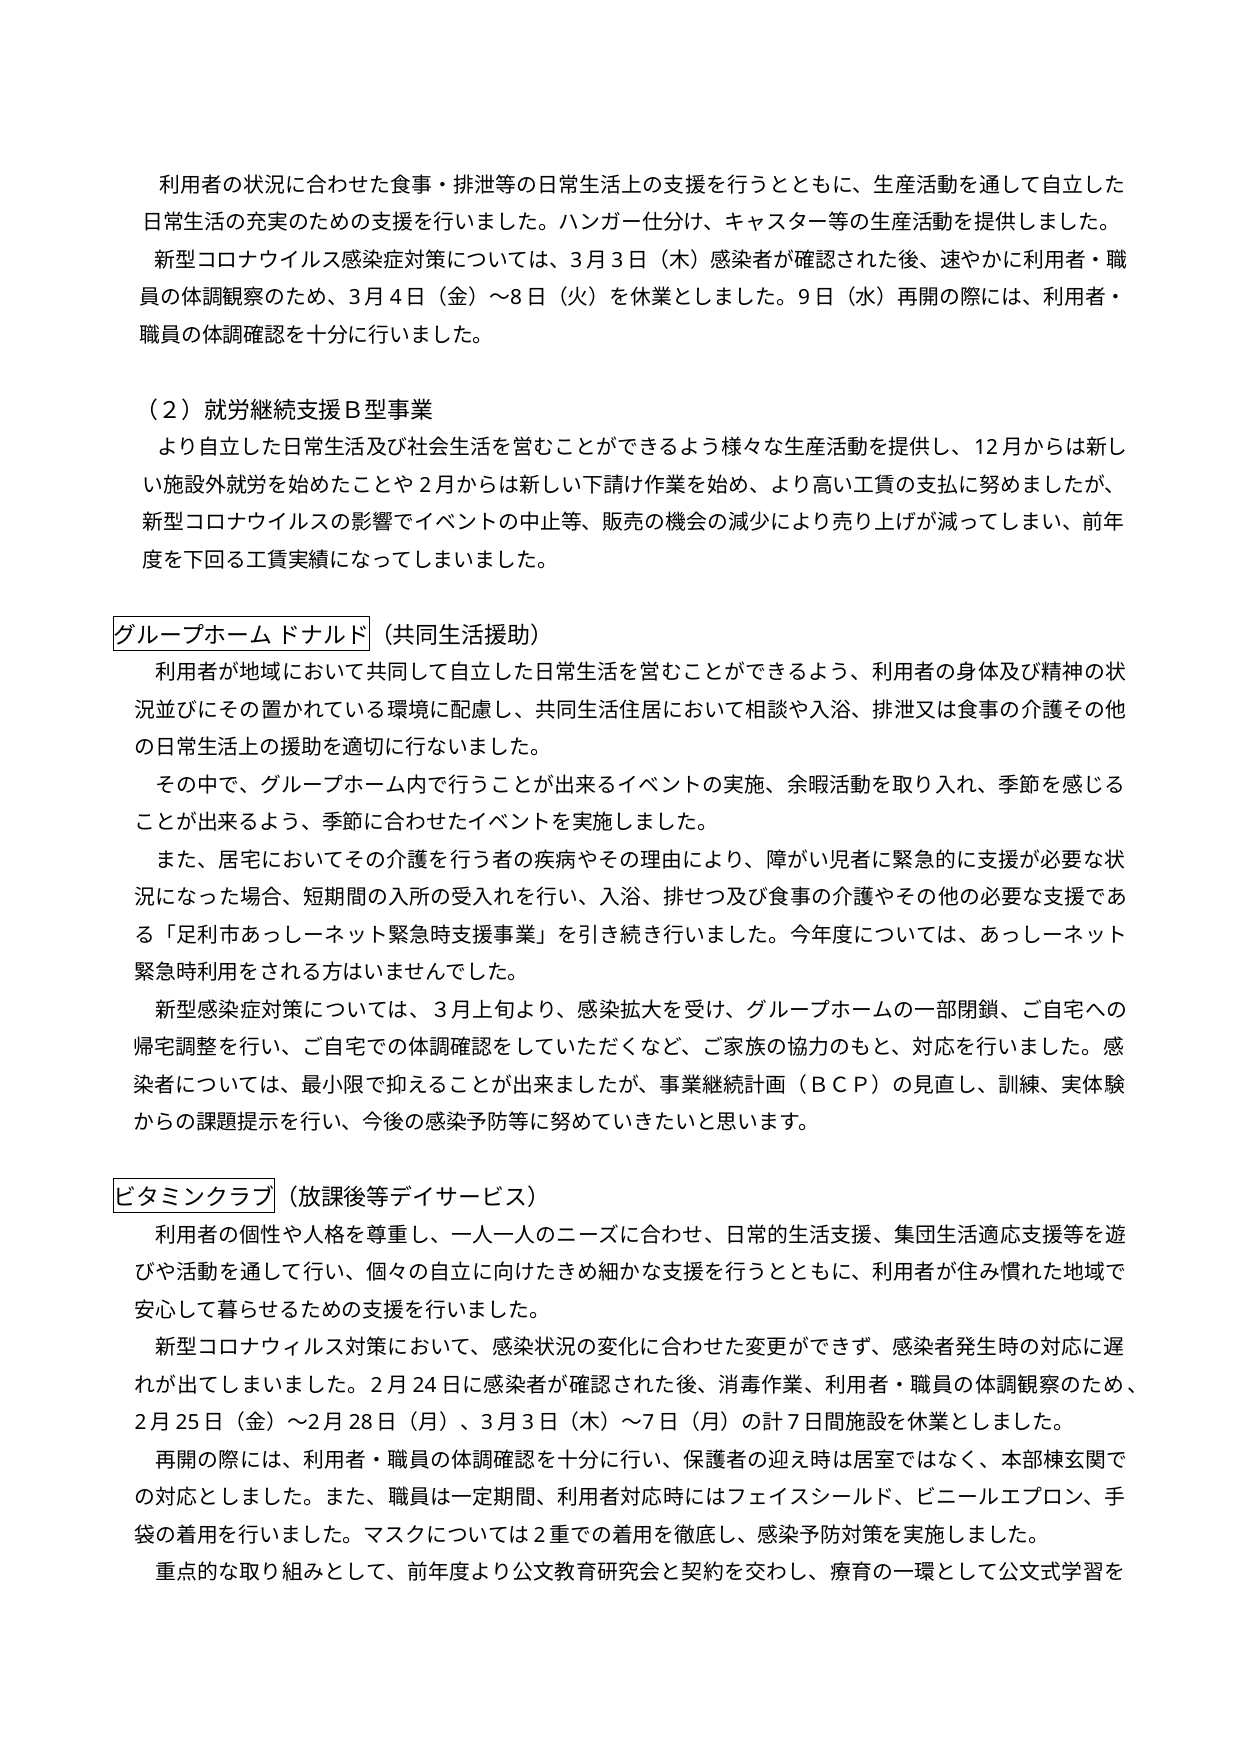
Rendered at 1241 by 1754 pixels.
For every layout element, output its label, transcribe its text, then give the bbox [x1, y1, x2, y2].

text また、居宅においてその介護を行う者の疾病やその理由により、障がい児者に緊急的に支援が必要な状況になった場合、短期間の入所の受入れを行い、入浴、排せつ及び食事の介護やその他の必要な支援である「足利市あっしーネット緊急時支援事業」を引き続き行いました。今年度については、あっしーネット緊急時利用をされる方はいませんでした。 [134, 839, 1128, 989]
text グループホーム ドナルド（共同生活援助） [112, 614, 1128, 652]
text より自立した日常生活及び社会生活を営むことができるよう様々な生産活動を提供し、12月からは新しい施設外就労を始めたことや2月からは新しい下請け作業を始め、より高い工賃の支払に努めましたが、新型コロナウイルスの影響でイベントの中止等、販売の機会の減少により売り上げが減ってしまい、前年度を下回る工賃実績になってしまいました。 [142, 427, 1128, 577]
text その中で、グループホーム内で行うことが出来るイベントの実施、余暇活動を取り入れ、季節を感じることが出来るよう、季節に合わせたイベントを実施しました。 [134, 764, 1128, 839]
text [134, 1552, 1128, 1589]
text 新型感染症対策については、３月上旬より、感染拡大を受け、グループホームの一部閉鎖、ご自宅への帰宅調整を行い、ご自宅での体調確認をしていただくなど、ご家族の協力のもと、対応を行いました。感染者については、最小限で抑えることが出来ましたが、事業継続計画（ＢＣＰ）の見直し、訓練、実体験からの課題提示を行い、今後の感染予防等に努めていきたいと思います。 [112, 989, 1128, 1139]
text 利用者が地域において共同して自立した日常生活を営むことができるよう、利用者の身体及び精神の状況並びにその置かれている環境に配慮し、共同生活住居において相談や入浴、排泄又は食事の介護その他の日常生活上の援助を適切に行ないました。 [134, 652, 1128, 764]
text 再開の際には、利用者・職員の体調確認を十分に行い、保護者の迎え時は居室ではなく、本部棟玄関での対応としました。また、職員は一定期間、利用者対応時にはフェイスシールド、ビニールエプロン、手袋の着用を行いました。マスクについては2重での着用を徹底し、感染予防対策を実施しました。 [134, 1439, 1128, 1552]
text 利用者の状況に合わせた食事・排泄等の日常生活上の支援を行うとともに、生産活動を通して自立した日常生活の充実のための支援を行いました。ハンガー仕分け、キャスター等の生産活動を提供しました。 [112, 164, 1128, 239]
text （２）就労継続支援Ｂ型事業 [112, 389, 1128, 427]
text 利用者の個性や人格を尊重し、一人一人のニーズに合わせ、日常的生活支援、集団生活適応支援等を遊びや活動を通して行い、個々の自立に向けたきめ細かな支援を行うとともに、利用者が住み慣れた地域で安心して暮らせるための支援を行いました。 [134, 1214, 1128, 1327]
text 新型コロナウイルス感染症対策については、3月3日（木）感染者が確認された後、速やかに利用者・職員の体調観察のため、3月4日（金）～8日（火）を休業としました。9日（水）再開の際には、利用者・職員の体調確認を十分に行いました。 [112, 239, 1128, 352]
text ビタミンクラブ（放課後等デイサービス） [112, 1177, 1128, 1214]
text 新型コロナウィルス対策において、感染状況の変化に合わせた変更ができず、感染者発生時の対応に遅れが出てしまいました。2月24日に感染者が確認された後、消毒作業、利用者・職員の体調観察のため、2月25日（金）～2月28日（月）、3月3日（木）～7日（月）の計7日間施設を休業としました。 [134, 1327, 1128, 1439]
